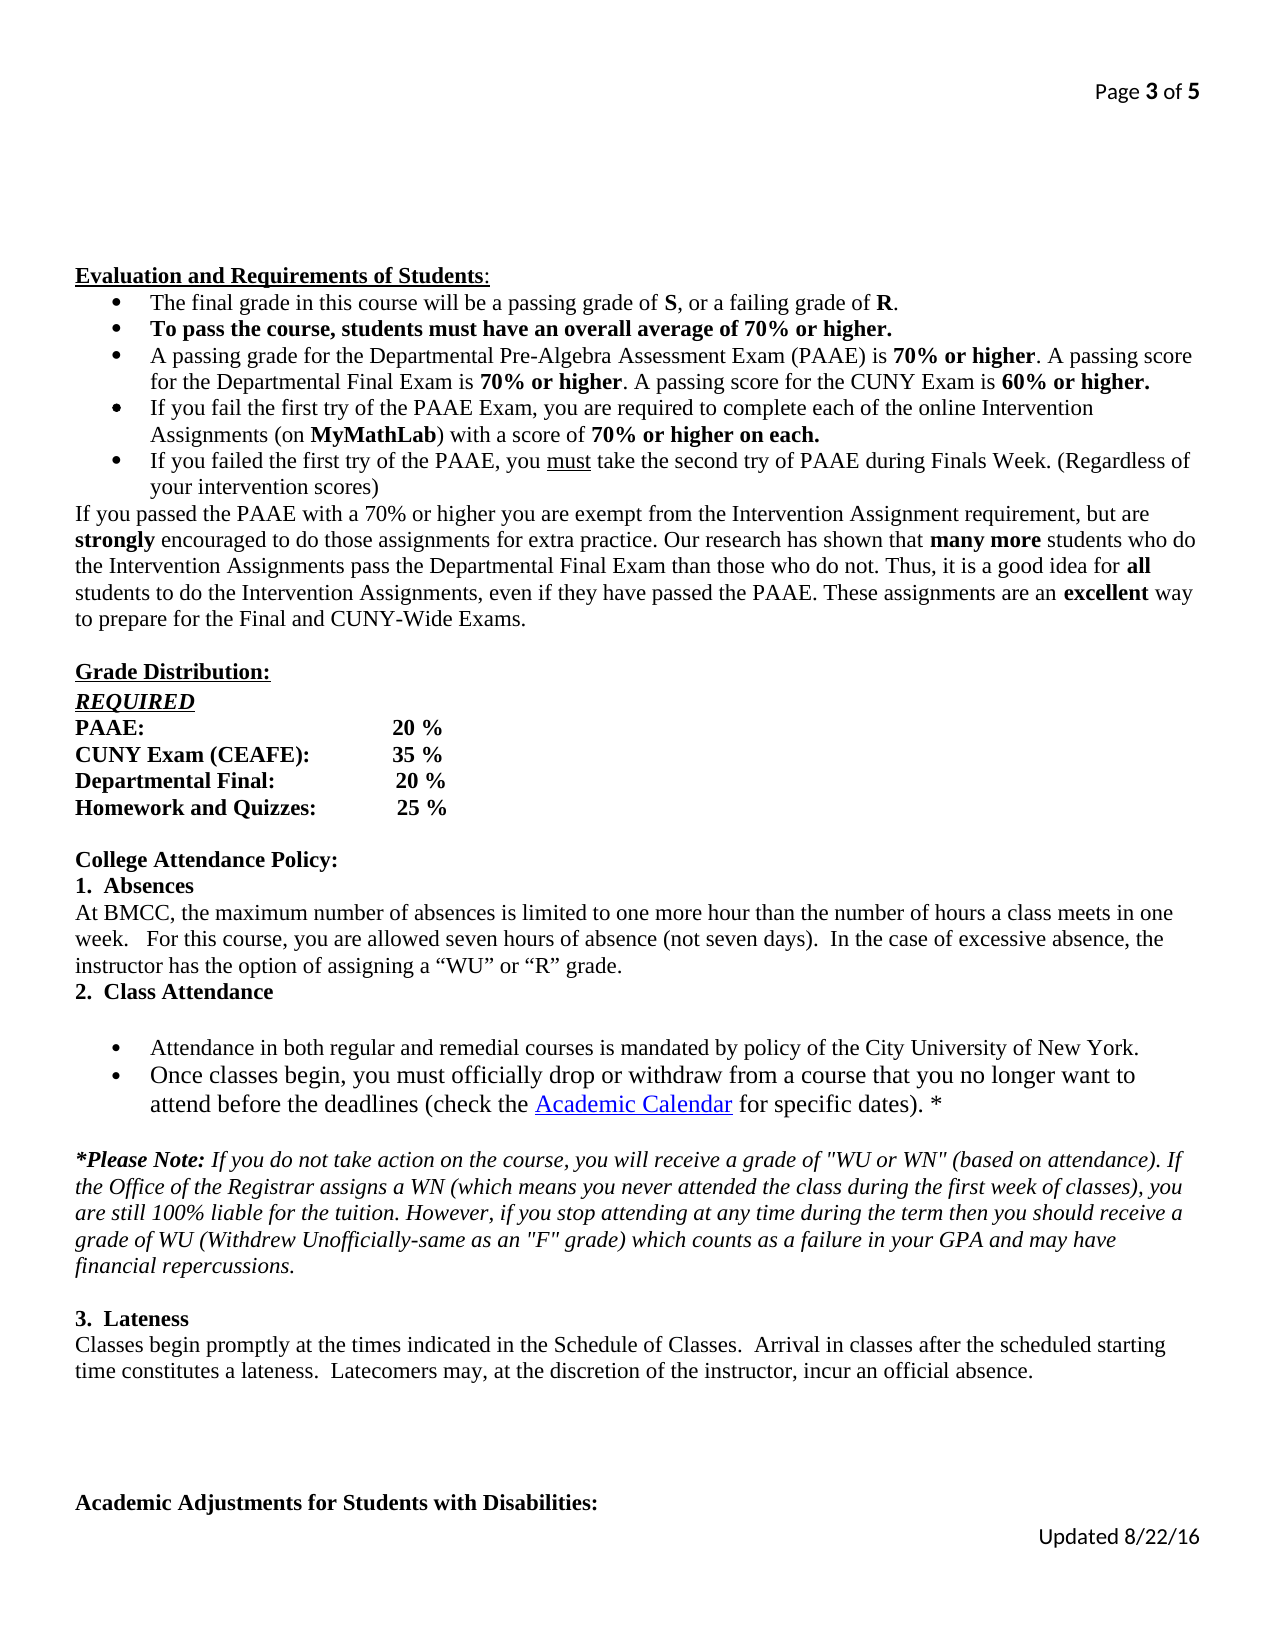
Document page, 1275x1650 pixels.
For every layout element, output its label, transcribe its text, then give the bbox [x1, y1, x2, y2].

text Evaluation and Requirements of Students: [75, 263, 1200, 289]
text Grade Distribution: [75, 658, 1200, 684]
text At BMCC, the maximum number of absences is limited to one more hour than the number of hours a class meets in one week. For this course, you are allowed seven hours of absence (not seven days). In the case of excessive absence, the instructor has the option of assigning a “WU” or “R” grade. [75, 899, 1200, 978]
text 3. Lateness [75, 1305, 1200, 1331]
text 2. Class Attendance [75, 978, 1200, 1004]
text If you passed the PAAE with a 70% or higher you are exempt from the Intervention Assignment requirement, but are strongly encouraged to do those assignments for extra practice. Our research has shown that many more students who do the Intervention Assignments pass the Departmental Final Exam than those who do not. Thus, it is a good idea for all students to do the Intervention Assignments, even if they have passed the PAAE. These assignments are an excellent way to prepare for the Final and CUNY-Wide Exams. [75, 500, 1200, 632]
text Departmental Final: 20 % [75, 767, 1200, 793]
list Once classes begin, you must officially drop or withdraw from a course that you no longer want to attend before the deadlines (check the Academic Calendar for specific dates). * [112, 1060, 1200, 1117]
list If you fail the first try of the PAAE Exam, you are required to complete each of the online Intervention Assignments (on MyMathLab) with a score of 70% or higher on each. [112, 394, 1200, 447]
text *Please Note: If you do not take action on the course, you will receive a grade of "WU or WN" (based on attendance). If the Office of the Registrar assigns a WN (which means you never attended the class during the first week of classes), you are still 100% liable for the tuition. However, if you stop attending at any time during the term then you should receive a grade of WU (Withdrew Unofficially-same as an "F" grade) which counts as a failure in your GPA and may have financial repercussions. [75, 1147, 1200, 1278]
text REQUIRED [75, 688, 1200, 714]
text College Attendance Policy: [75, 846, 1200, 873]
list Attendance in both regular and remedial courses is mandated by policy of the City University of New York. [112, 1033, 1200, 1060]
text PAAE: 20 % [75, 714, 1200, 741]
list A passing grade for the Departmental Pre-Algebra Assessment Exam (PAAE) is 70% or higher. A passing score for the Departmental Final Exam is 70% or higher. A passing score for the CUNY Exam is 60% or higher. [112, 342, 1200, 394]
text Classes begin promptly at the times indicated in the Schedule of Classes. Arrival in classes after the scheduled starting time constitutes a lateness. Latecomers may, at the discretion of the instructor, incur an official absence. [75, 1331, 1200, 1384]
text Homework and Quizzes: 25 % [75, 793, 1200, 820]
list The final grade in this course will be a passing grade of S, or a failing grade of R. [112, 289, 1200, 315]
subtitle 1. Absences [75, 873, 1200, 899]
text Academic Adjustments for Students with Disabilities: [75, 1489, 1200, 1516]
list If you failed the first try of the PAAE, you must take the second try of PAAE during Finals Week. (Regardless of your intervention scores) [112, 447, 1200, 500]
list To pass the course, students must have an overall average of 70% or higher. [112, 315, 1200, 342]
text CUNY Exam (CEAFE): 35 % [75, 741, 1200, 767]
